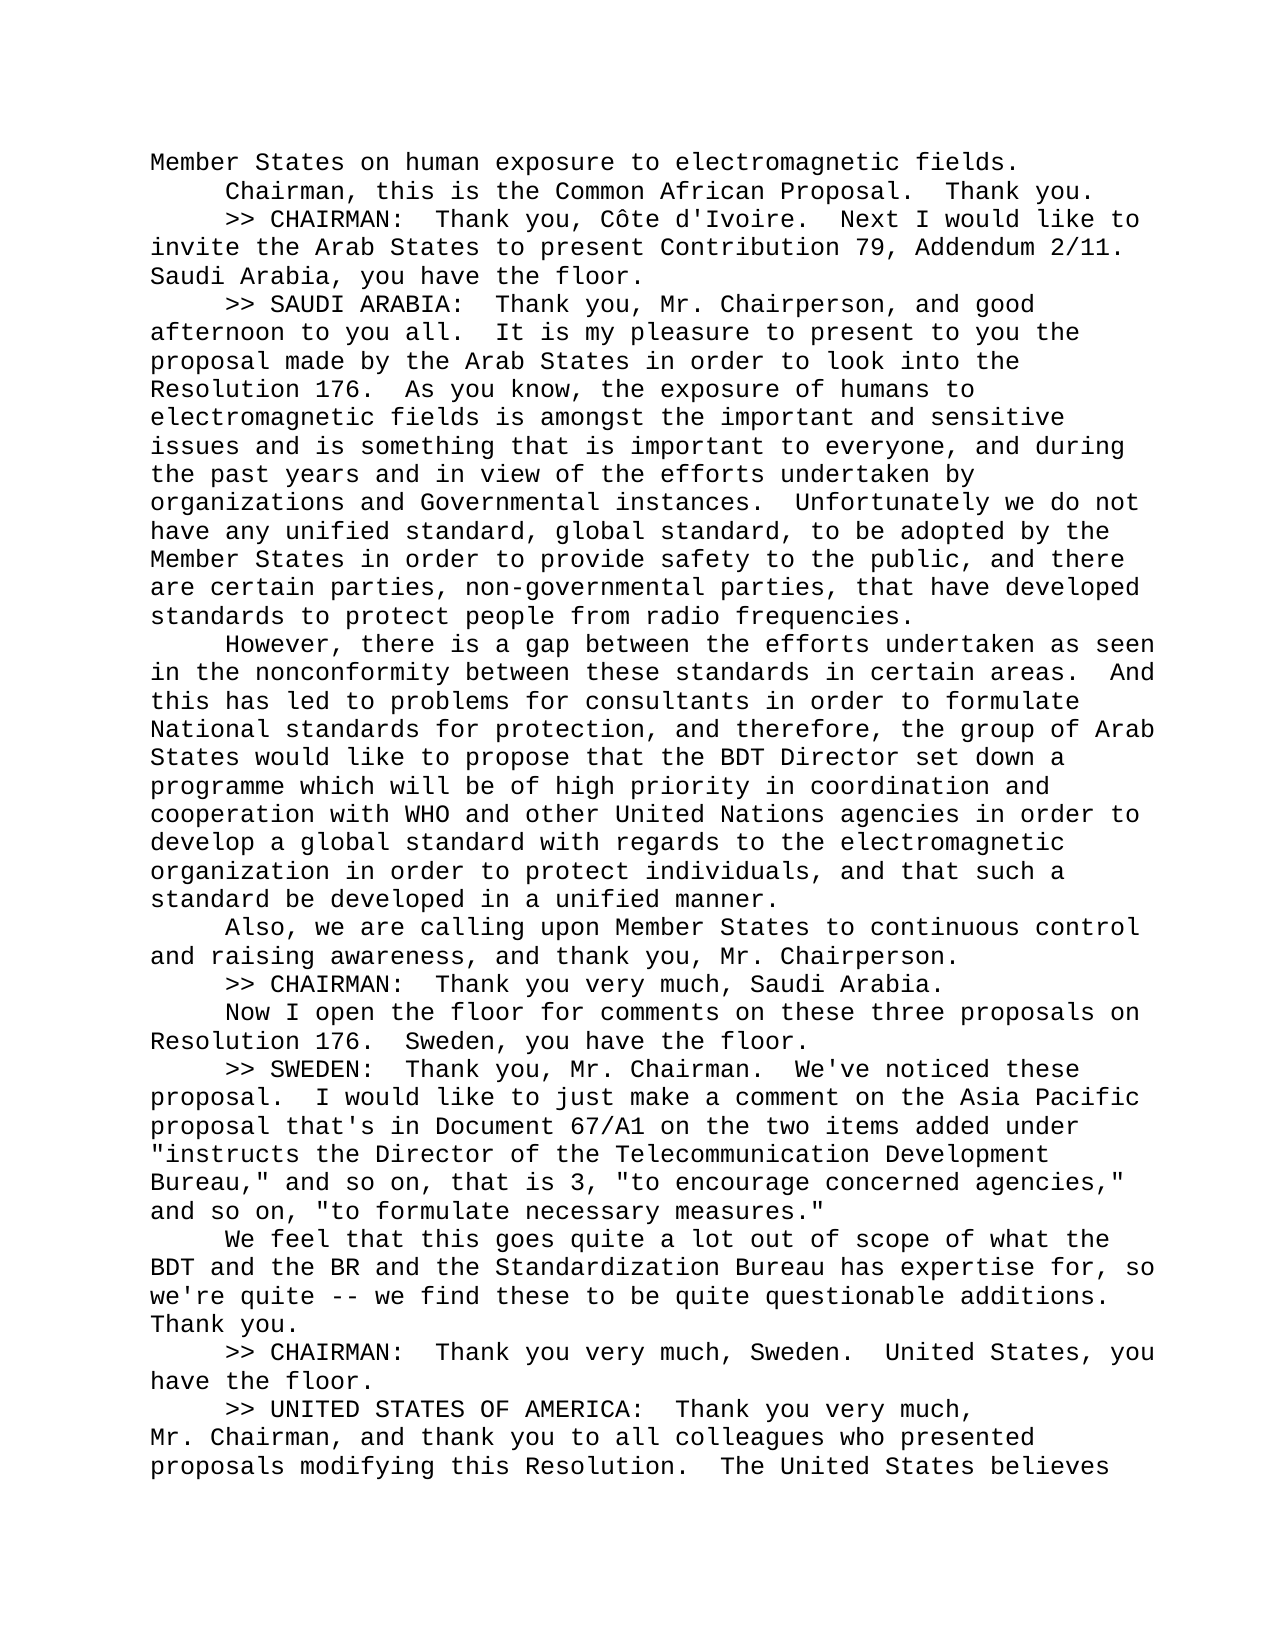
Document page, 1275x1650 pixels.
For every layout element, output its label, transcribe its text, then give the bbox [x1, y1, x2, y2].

text >> CHAIRMAN: Thank you, Côte d'Ivoire. Next I would like to invite the Arab States to present Contribution 79, Addendum 2/11. Saudi Arabia, you have the floor. [150, 207, 1162, 292]
text However, there is a gap between the efforts undertaken as seen in the nonconformity between these standards in certain areas. And this has led to problems for consultants in order to formulate National standards for protection, and therefore, the group of Arab States would like to propose that the BDT Director set down a programme which will be of high priority in coordination and cooperation with WHO and other United Nations agencies in order to develop a global standard with regards to the electromagnetic organization in order to protect individuals, and that such a standard be developed in a unified manner. [150, 632, 1162, 915]
text >> CHAIRMAN: Thank you very much, Saudi Arabia. [150, 972, 1162, 1000]
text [150, 150, 1162, 178]
text >> CHAIRMAN: Thank you very much, Sweden. United States, you have the floor. [150, 1340, 1162, 1397]
text Also, we are calling upon Member States to continuous control and raising awareness, and thank you, Mr. Chairperson. [150, 915, 1162, 972]
text >> SWEDEN: Thank you, Mr. Chairman. We've noticed these proposal. I would like to just make a comment on the Asia Pacific proposal that's in Document 67/A1 on the two items added under "instructs the Director of the Telecommunication Development Bureau," and so on, that is 3, "to encourage concerned agencies," and so on, "to formulate necessary measures." [150, 1057, 1162, 1227]
text Chairman, this is the Common African Proposal. Thank you. [150, 178, 1162, 207]
text Now I open the floor for comments on these three proposals on Resolution 176. Sweden, you have the floor. [150, 1000, 1162, 1057]
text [150, 1397, 1162, 1482]
text >> SAUDI ARABIA: Thank you, Mr. Chairperson, and good afternoon to you all. It is my pleasure to present to you the proposal made by the Arab States in order to look into the Resolution 176. As you know, the exposure of humans to electromagnetic fields is amongst the important and sensitive issues and is something that is important to everyone, and during the past years and in view of the efforts undertaken by organizations and Governmental instances. Unfortunately we do not have any unified standard, global standard, to be adopted by the Member States in order to provide safety to the public, and there are certain parties, non-governmental parties, that have developed standards to protect people from radio frequencies. [150, 292, 1162, 632]
text We feel that this goes quite a lot out of scope of what the BDT and the BR and the Standardization Bureau has expertise for, so we're quite -- we find these to be quite questionable additions. Thank you. [150, 1227, 1162, 1340]
